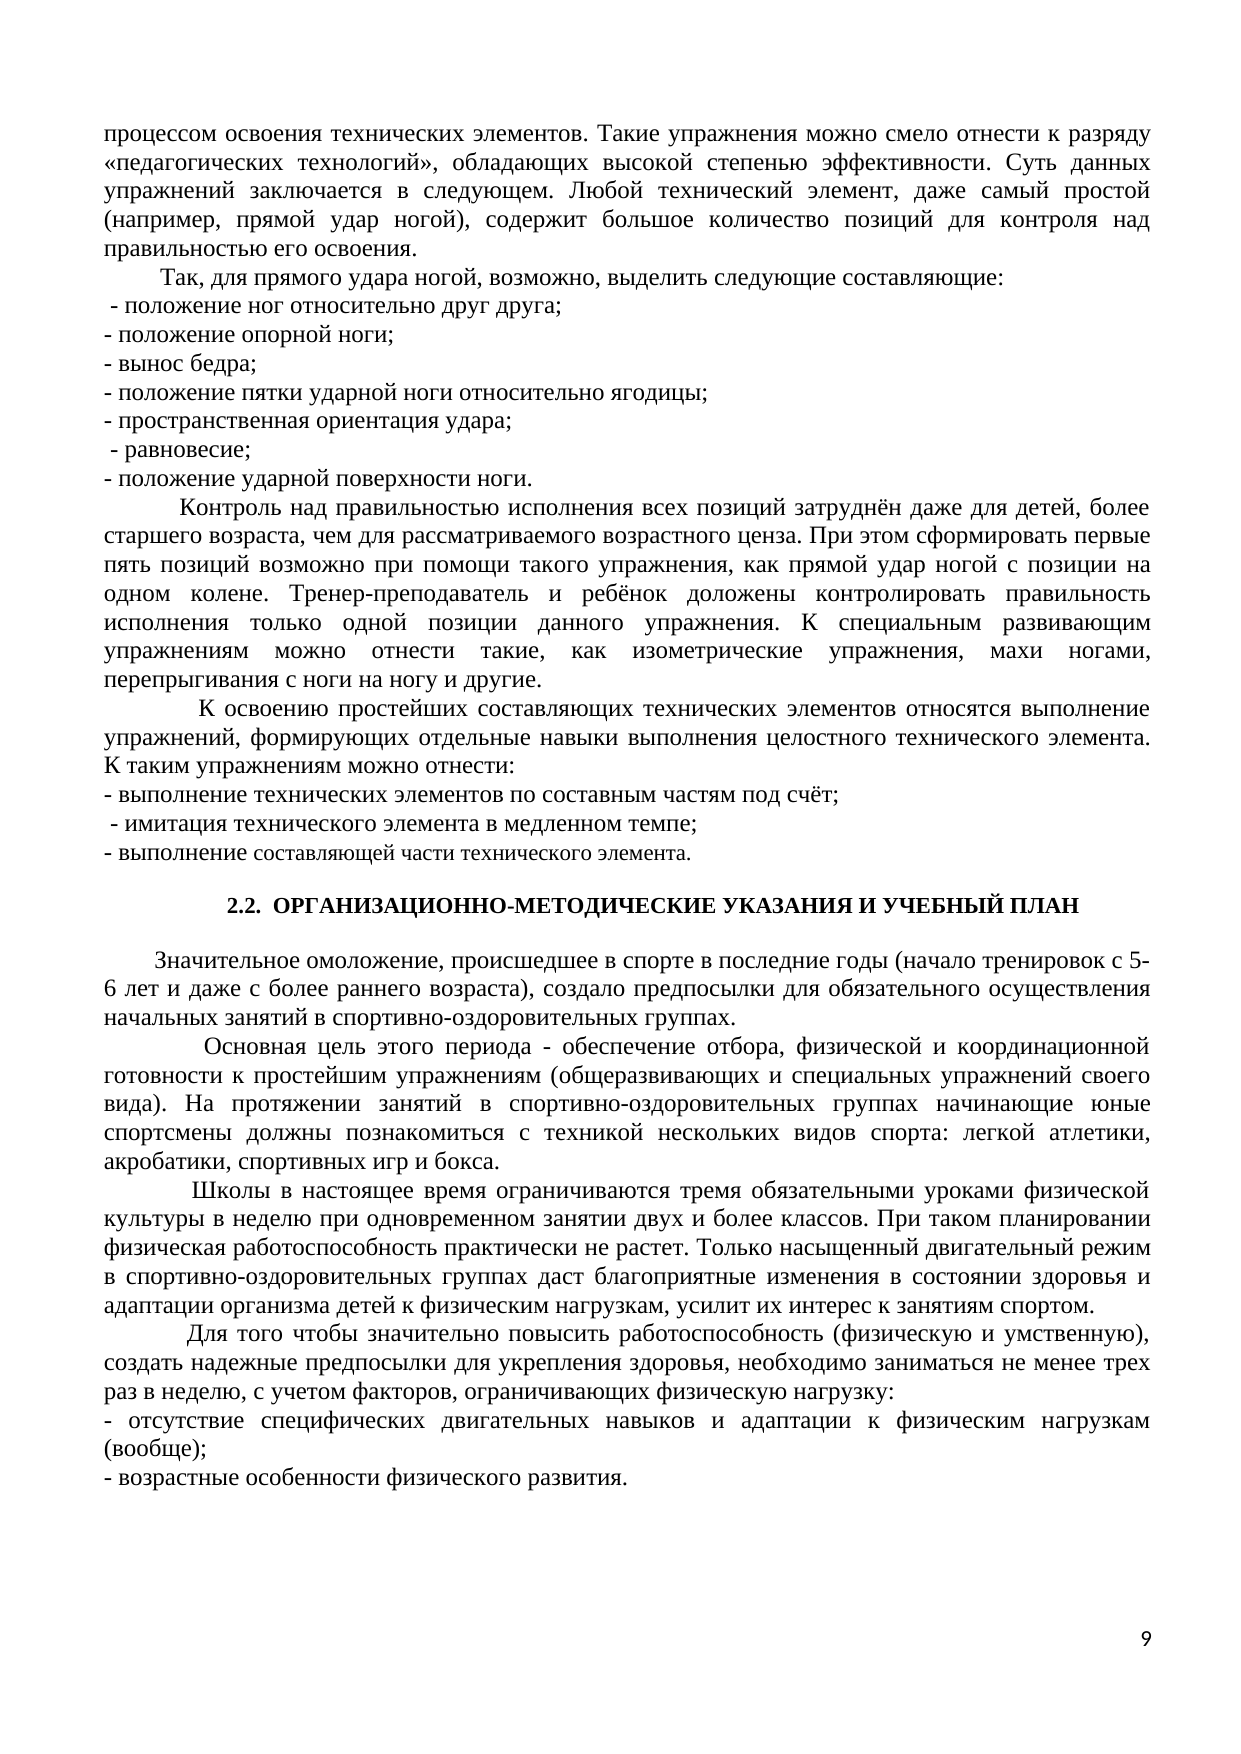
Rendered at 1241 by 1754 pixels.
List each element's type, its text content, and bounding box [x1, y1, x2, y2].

list Школы в настоящее время ограничиваются тремя обязательными уроками физической культуры в неделю при одновременном занятии двух и более классов. При таком планировании физическая работоспособность практически не растет. Только насыщенный двигательный режим в спортивно-оздоровительных группах даст благоприятные изменения в состоянии здоровья и адаптации организма детей к физическим нагрузкам, усилит их интерес к занятиям спортом. [103, 1175, 1152, 1318]
list Для того чтобы значительно повысить работоспособность (физическую и умственную), создать надежные предпосылки для укрепления здоровья, необходимо заниматься не менее трех раз в неделю, с учетом факторов, ограничивающих физическую нагрузку: [103, 1318, 1152, 1405]
list Так, для прямого удара ногой, возможно, выделить следующие составляющие: [103, 262, 1152, 291]
list Значительное омоложение, происшедшее в спорте в последние годы (начало тренировок с 5-6 лет и даже с более раннего возраста), создало предпосылки для обязательного осуществления начальных занятий в спортивно-оздоровительных группах. [103, 945, 1152, 1031]
list - равновесие; [103, 434, 1152, 463]
list К освоению простейших составляющих технических элементов относятся выполнение упражнений, формирующих отдельные навыки выполнения целостного технического элемента. К таким упражнениям можно отнести: [103, 693, 1152, 779]
list - пространственная ориентация удара; [103, 406, 1152, 434]
list - положение пятки ударной ноги относительно ягодицы; [103, 377, 1152, 406]
list 2.2. ОРГАНИЗАЦИОННО-МЕТОДИЧЕСКИЕ УКАЗАНИЯ И УЧЕБНЫЙ ПЛАН [103, 892, 1152, 918]
list - выполнение технических элементов по составным частям под счёт; [103, 779, 1152, 808]
list - положение ударной поверхности ноги. [103, 463, 1152, 492]
list - выполнение составляющей части технического элемента. [103, 837, 1152, 866]
list - имитация технического элемента в медленном темпе; [103, 808, 1152, 837]
list Основная цель этого периода - обеспечение отбора, физической и координационной готовности к простейшим упражнениям (общеразвивающих и специальных упражнений своего вида). На протяжении занятий в спортивно-оздоровительных группах начинающие юные спортсмены должны познакомиться с техникой нескольких видов спорта: легкой атлетики, акробатики, спортивных игр и бокса. [103, 1031, 1152, 1175]
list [103, 118, 1152, 262]
list - положение опорной ноги; [103, 319, 1152, 348]
list - положение ног относительно друг друга; [103, 291, 1152, 319]
list - вынос бедра; [103, 348, 1152, 377]
list - возрастные особенности физического развития. [103, 1462, 1152, 1491]
list Контроль над правильностью исполнения всех позиций затруднён даже для детей, более старшего возраста, чем для рассматриваемого возрастного ценза. При этом сформировать первые пять позиций возможно при помощи такого упражнения, как прямой удар ногой с позиции на одном колене. Тренер-преподаватель и ребёнок доложены контролировать правильность исполнения только одной позиции данного упражнения. К специальным развивающим упражнениям можно отнести такие, как изометрические упражнения, махи ногами, перепрыгивания с ноги на ногу и другие. [103, 492, 1152, 693]
list - отсутствие специфических двигательных навыков и адаптации к физическим нагрузкам (вообще); [103, 1405, 1152, 1462]
